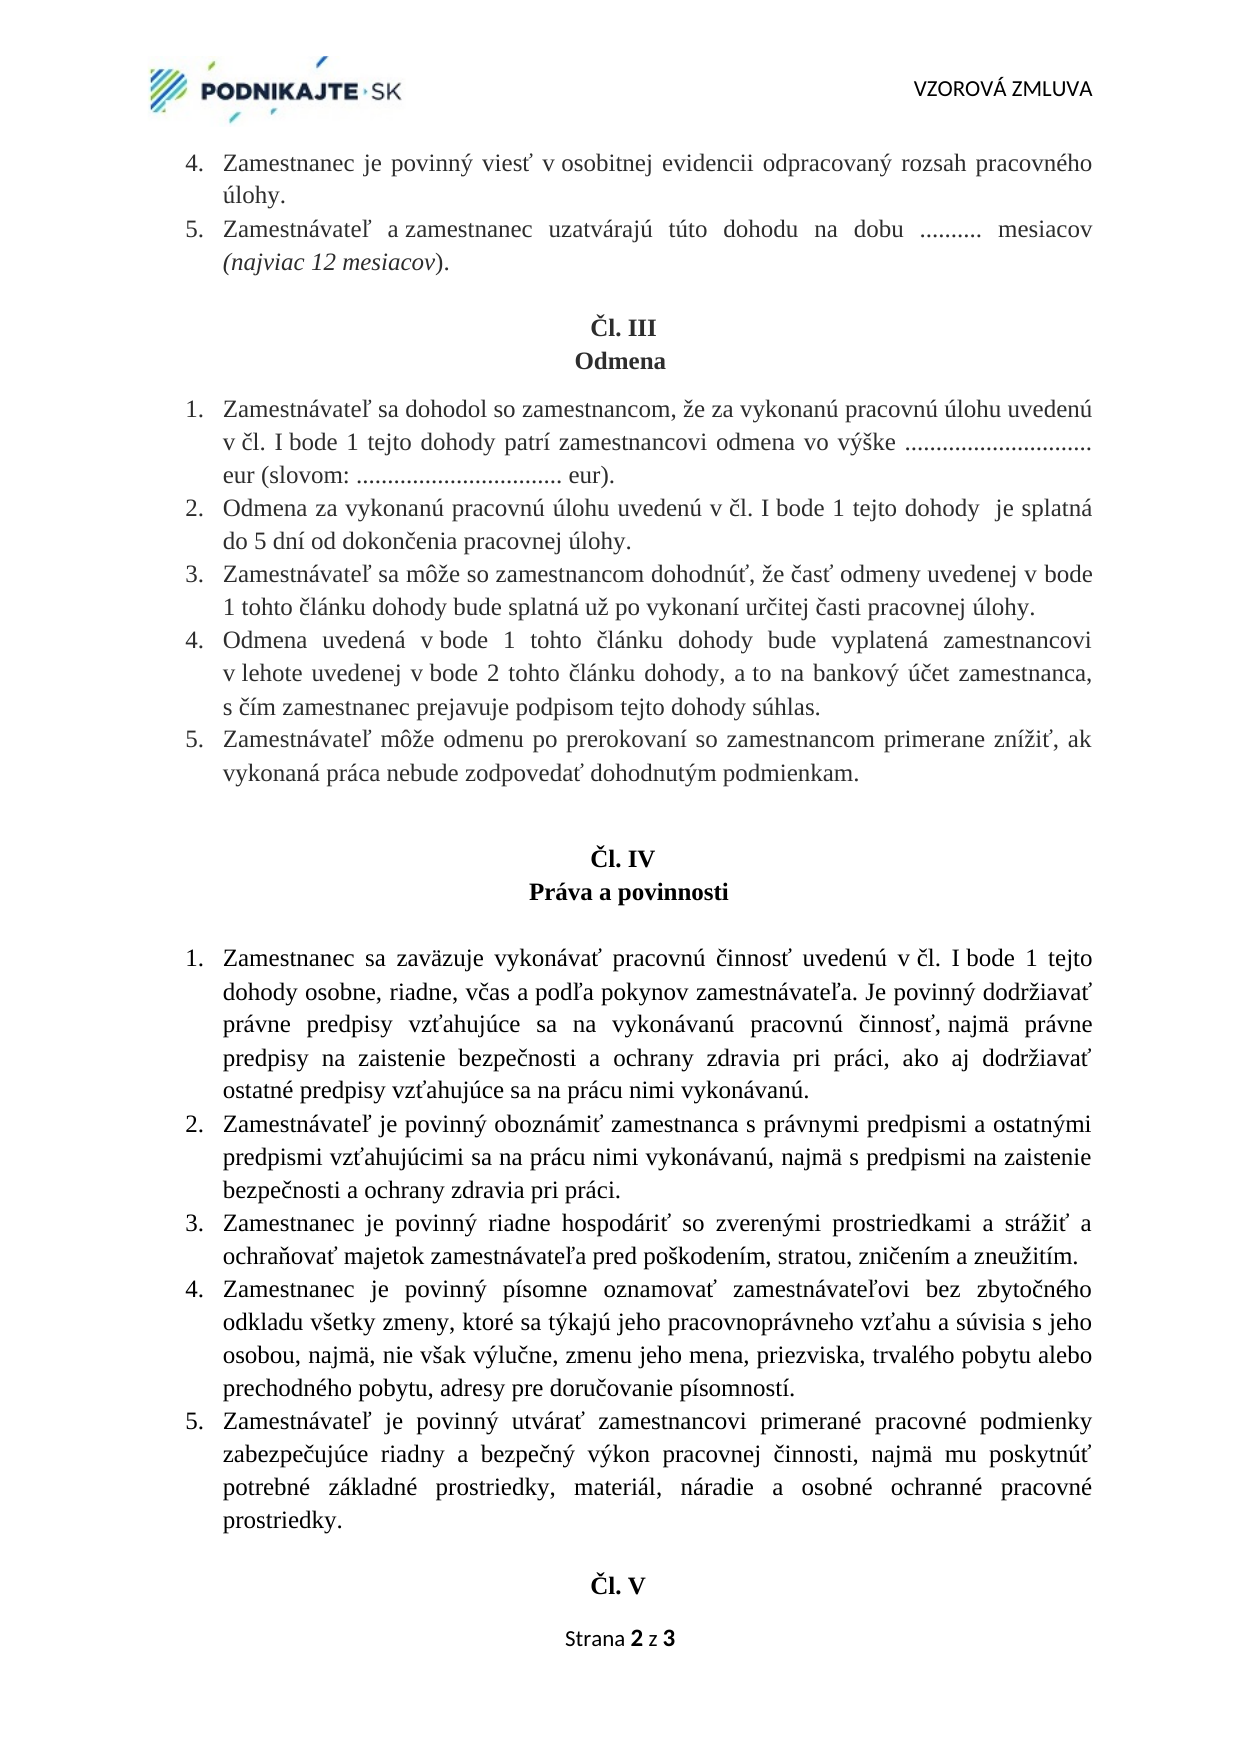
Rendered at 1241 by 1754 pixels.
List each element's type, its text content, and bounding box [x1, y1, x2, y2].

list Zamestnanec sa zaväzuje vykonávať pracovnú činnosť uvedenú v čl. I bode 1 tejto dohody osobne, riadne, včas a podľa pokynov zamestnávateľa. Je povinný dodržiavať právne predpisy vzťahujúce sa na vykonávanú pracovnú činnosť, najmä právne predpisy na zaistenie bezpečnosti a ochrany zdravia pri práci, ako aj dodržiavať ostatné predpisy vzťahujúce sa na prácu nimi vykonávanú. [185, 943, 1093, 1104]
list Zamestnávateľ môže odmenu po prerokovaní so zamestnancom primerane znížiť, ak vykonaná práca nebude zodpovedať dohodnutým podmienkam. [185, 724, 1093, 786]
list Zamestnávateľ je povinný utvárať zamestnancovi primerané pracovné podmienky zabezpečujúce riadny a bezpečný výkon pracovnej činnosti, najmä mu poskytnúť potrebné základné prostriedky, materiál, náradie a osobné ochranné pracovné prostriedky. [185, 1406, 1093, 1534]
list Zamestnávateľ sa dohodol so zamestnancom, že za vykonanú pracovnú úlohu uvedenú v čl. I bode 1 tejto dohody patrí zamestnancovi odmena vo výške .............................. eur (slovom: ................................. eur). [185, 394, 1093, 489]
list Odmena uvedená v bode 1 tohto článku dohody bude vyplatená zamestnancovi v lehote uvedenej v bode 2 tohto článku dohody, a to na bankový účet zamestnanca, s čím zamestnanec prejavuje podpisom tejto dohody súhlas. [185, 626, 1093, 720]
text Práva a povinnosti [148, 877, 1093, 906]
list Zamestnanec je povinný riadne hospodáriť so zverenými prostriedkami a strážiť a ochraňovať majetok zamestnávateľa pred poškodením, stratou, zničením a zneužitím. [185, 1208, 1093, 1269]
picture [147, 56, 406, 127]
list Čl. III [518, 313, 1093, 341]
list Zamestnanec je povinný viesť v osobitnej evidencii odpracovaný rozsah pracovného úlohy. [185, 148, 1093, 209]
list Zamestnávateľ sa môže so zamestnancom dohodnúť, že časť odmeny uvedenej v bode 1 tohto článku dohody bude splatná už po vykonaní určitej časti pracovnej úlohy. [185, 559, 1093, 621]
list Odmena za vykonanú pracovnú úlohu uvedenú v čl. I bode 1 tejto dohody je splatná do 5 dní od dokončenia pracovnej úlohy. [185, 493, 1093, 555]
list Zamestnávateľ a zamestnanec uzatvárajú túto dohodu na dobu .......... mesiacov (najviac 12 mesiacov). [185, 214, 1093, 275]
text Odmena [148, 346, 1093, 374]
text Čl. V [148, 1571, 1093, 1600]
list Zamestnávateľ je povinný oboznámiť zamestnanca s právnymi predpismi a ostatnými predpismi vzťahujúcimi sa na prácu nimi vykonávanú, najmä s predpismi na zaistenie bezpečnosti a ochrany zdravia pri práci. [185, 1109, 1093, 1203]
list Zamestnanec je povinný písomne oznamovať zamestnávateľovi bez zbytočného odkladu všetky zmeny, ktoré sa týkajú jeho pracovnoprávneho vzťahu a súvisia s jeho osobou, najmä, nie však výlučne, zmenu jeho mena, priezviska, trvalého pobytu alebo prechodného pobytu, adresy pre doručovanie písomností. [185, 1274, 1093, 1402]
list Čl. IV [518, 844, 1093, 873]
